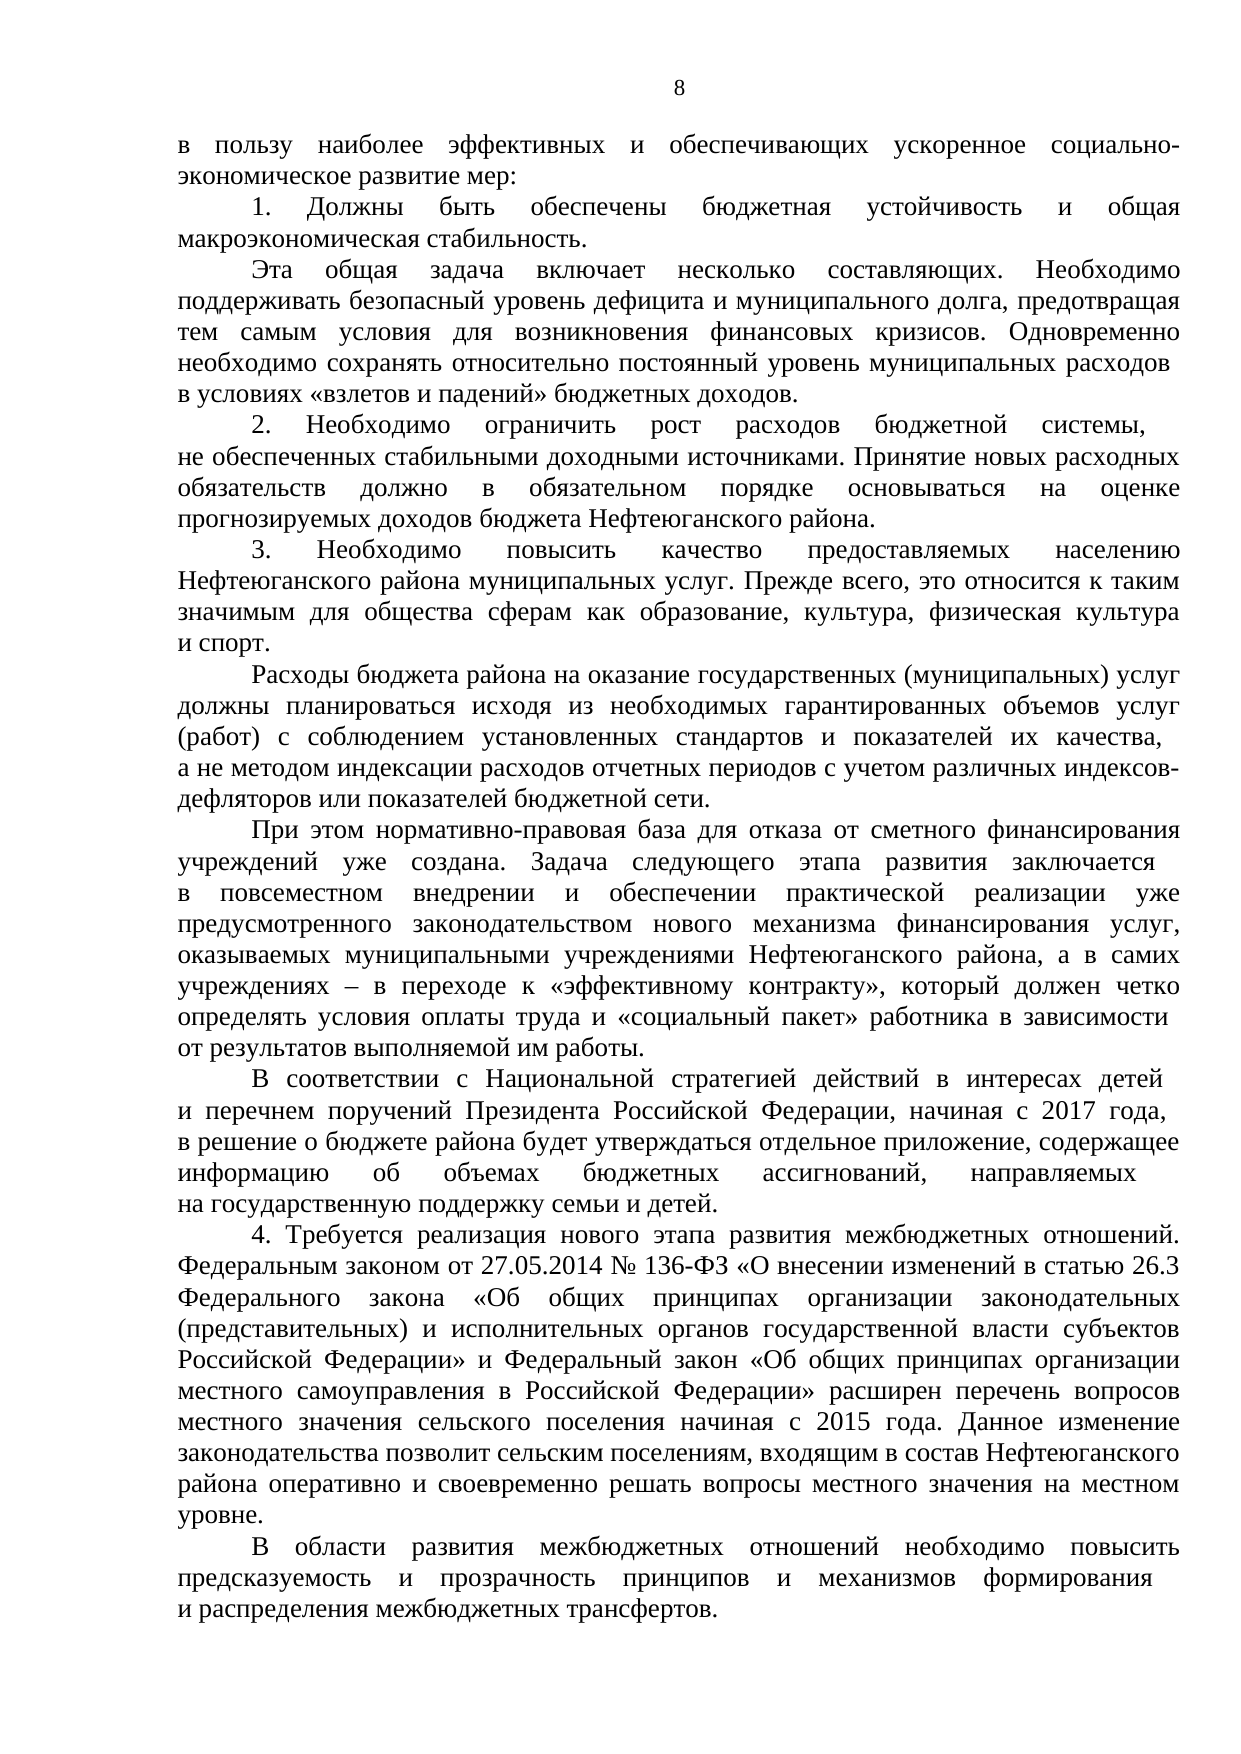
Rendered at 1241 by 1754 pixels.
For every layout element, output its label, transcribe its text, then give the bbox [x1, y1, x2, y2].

text При этом нормативно-правовая база для отказа от сметного финансирования учреждений уже создана. Задача следующего этапа развития заключается в повсеместном внедрении и обеспечении практической реализации уже предусмотренного законодательством нового механизма финансирования услуг, оказываемых муниципальными учреждениями Нефтеюганского района, а в самих учреждениях – в переходе к «эффективному контракту», который должен четко определять условия оплаты труда и «социальный пакет» работника в зависимости от результатов выполняемой им работы. [177, 813, 1181, 1063]
text В соответствии с Национальной стратегией действий в интересах детей и перечнем поручений Президента Российской Федерации, начиная с 2017 года, в решение о бюджете района будет утверждаться отдельное приложение, содержащее информацию об объемах бюджетных ассигнований, направляемых на государственную поддержку семьи и детей. [177, 1063, 1181, 1218]
text Расходы бюджета района на оказание государственных (муниципальных) услуг должны планироваться исходя из необходимых гарантированных объемов услуг (работ) с соблюдением установленных стандартов и показателей их качества, а не методом индексации расходов отчетных периодов с учетом различных индексов-дефляторов или показателей бюджетной сети. [177, 658, 1181, 813]
text в пользу наиболее эффективных и обеспечивающих ускоренное социально-экономическое развитие мер: [177, 128, 1181, 191]
text 1. Должны быть обеспечены бюджетная устойчивость и общая макроэкономическая стабильность. [177, 191, 1181, 253]
text 4. Требуется реализация нового этапа развития межбюджетных отношений. Федеральным законом от 27.05.2014 № 136-ФЗ «О внесении изменений в статью 26.3 Федерального закона «Об общих принципах организации законодательных (представительных) и исполнительных органов государственной власти субъектов Российской Федерации» и Федеральный закон «Об общих принципах организации местного самоуправления в Российской Федерации» расширен перечень вопросов местного значения сельского поселения начиная с 2015 года. Данное изменение законодательства позволит сельским поселениям, входящим в состав Нефтеюганского района оперативно и своевременно решать вопросы местного значения на местном уровне. [177, 1218, 1181, 1530]
text 3. Необходимо повысить качество предоставляемых населению Нефтеюганского района муниципальных услуг. Прежде всего, это относится к таким значимым для общества сферам как образование, культура, физическая культура и спорт. [177, 533, 1181, 658]
text В области развития межбюджетных отношений необходимо повысить предсказуемость и прозрачность принципов и механизмов формирования и распределения межбюджетных трансфертов. [177, 1530, 1181, 1623]
text Эта общая задача включает несколько составляющих. Необходимо поддерживать безопасный уровень дефицита и муниципального долга, предотвращая тем самым условия для возникновения финансовых кризисов. Одновременно необходимо сохранять относительно постоянный уровень муниципальных расходов в условиях «взлетов и падений» бюджетных доходов. [177, 253, 1181, 408]
text 2. Необходимо ограничить рост расходов бюджетной системы, не обеспеченных стабильными доходными источниками. Принятие новых расходных обязательств должно в обязательном порядке основываться на оценке прогнозируемых доходов бюджета Нефтеюганского района. [177, 408, 1181, 533]
